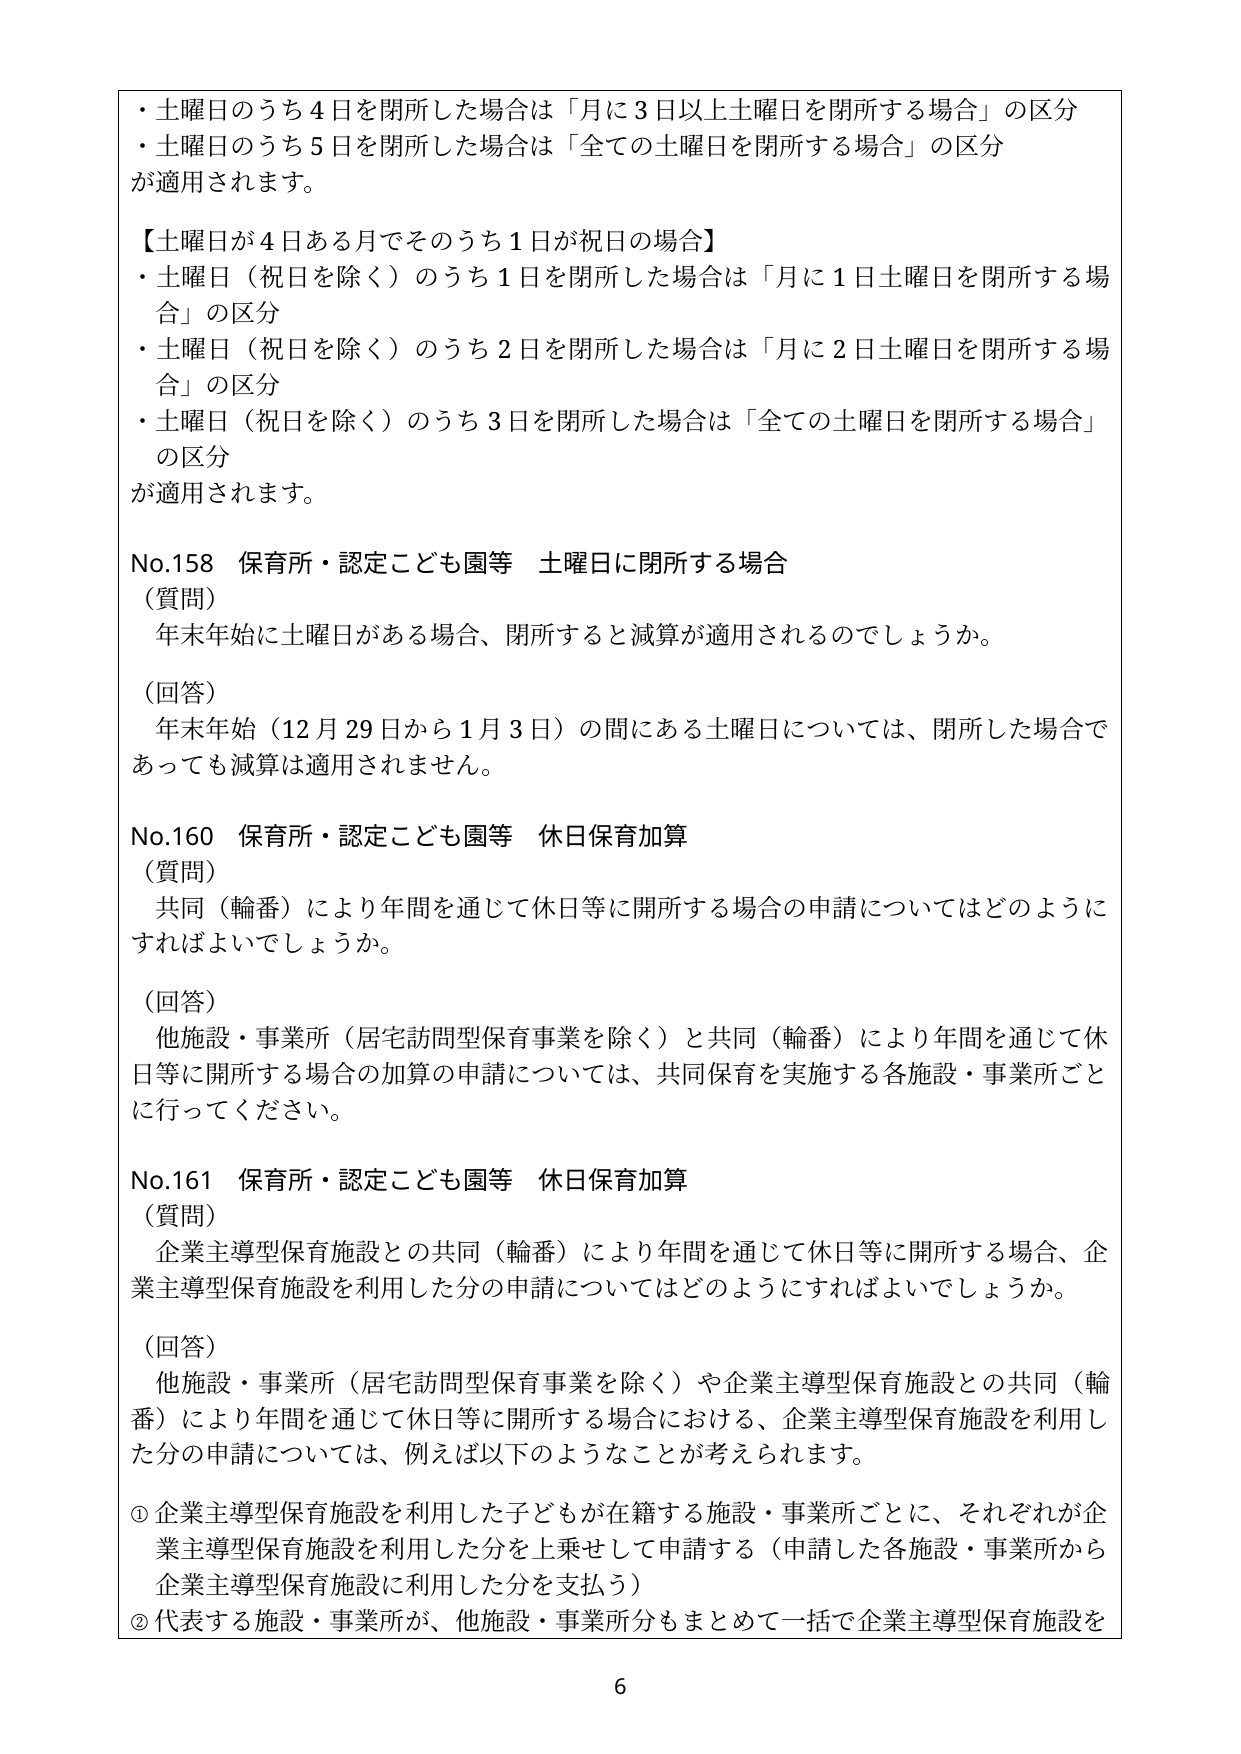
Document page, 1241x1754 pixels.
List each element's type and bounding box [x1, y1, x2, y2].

table_header [119, 91, 1121, 1638]
